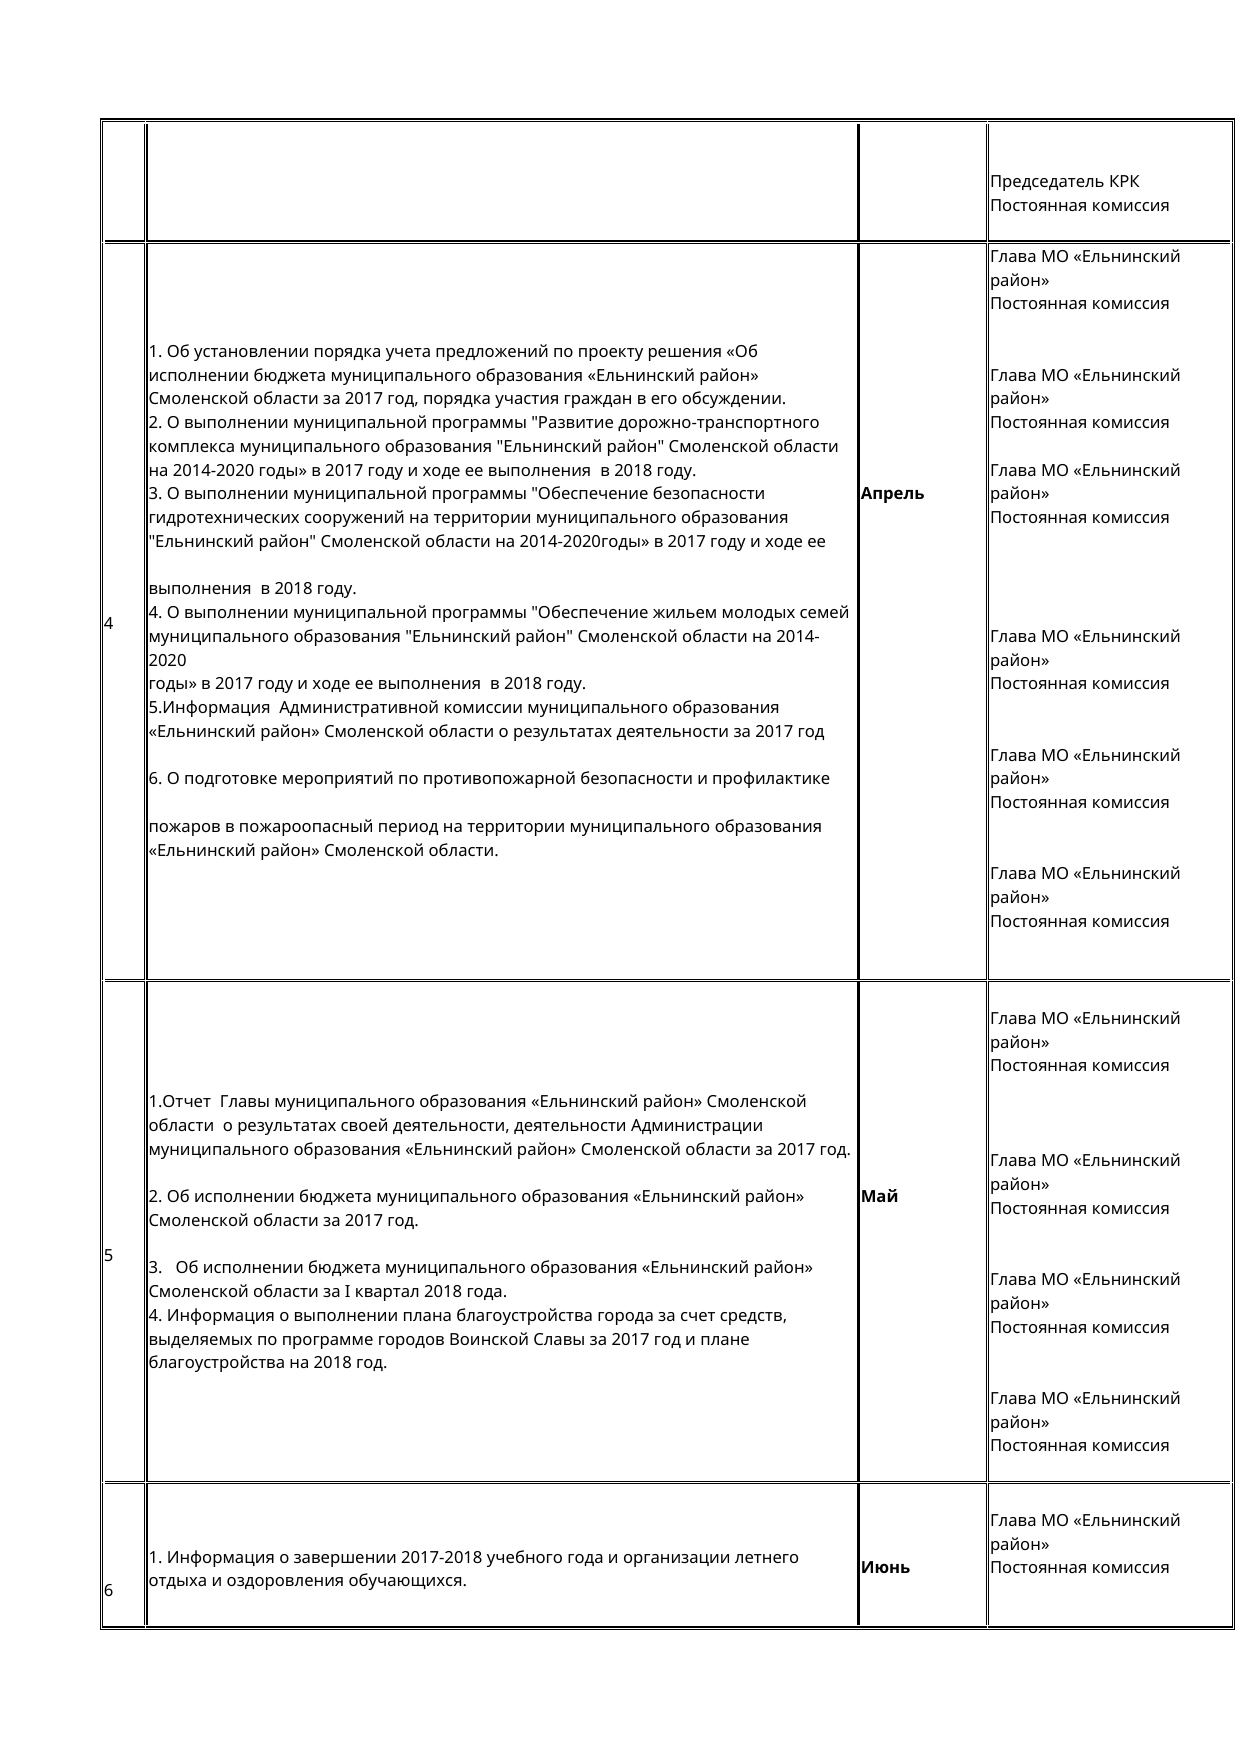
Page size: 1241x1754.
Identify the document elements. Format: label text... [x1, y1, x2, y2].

table_cell Май [860, 982, 986, 1481]
table_cell Глава МО «Ельнинский район» Постоянная комиссия Глава МО «Ельнинский район» Постоянная комиссия Глава МО «Ельнинский район» Постоянная комиссия Глава МО «Ельнинский район» Постоянная комиссия Глава МО «Ельнинский район» Постоянная комиссия Глава МО «Ельнинский район» Постоянная комиссия [989, 240, 1232, 978]
table_cell 4 [103, 240, 144, 978]
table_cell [146, 1484, 858, 1626]
table_cell 6 [101, 1481, 146, 1626]
table_cell [103, 120, 146, 240]
table_cell Глава МО «Ельнинский район» Постоянная комиссия Глава МО «Ельнинский район» Постоянная комиссия Глава МО «Ельнинский район» Постоянная комиссия Глава МО «Ельнинский район» Постоянная комиссия [989, 979, 1232, 1481]
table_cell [988, 1481, 1233, 1626]
table_cell Июнь [858, 1484, 987, 1626]
table_cell Апрель [860, 244, 986, 978]
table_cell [146, 122, 858, 240]
table_cell 1.Отчет Главы муниципального образования «Ельнинский район» Смоленской области о результатах своей деятельности, деятельности Администрации муниципального образования «Ельнинский район» Смоленской области за 2017 год. 2. Об исполнении бюджета муниципального образования «Ельнинский район» Смоленской области за 2017 год. 3. Об исполнении бюджета муниципального образования «Ельнинский район» Смоленской области за I квартал 2018 года. 4. Информация о выполнении плана благоустройства города за счет средств, выделяемых по программе городов Воинской Славы за 2017 год и плане благоустройства на 2018 год. [148, 982, 857, 1481]
table_cell 5 [103, 979, 144, 1481]
table_cell Март [858, 122, 987, 240]
table_cell 1. Об установлении порядка учета предложений по проекту решения «Об исполнении бюджета муниципального образования «Ельнинский район» Смоленской области за 2017 год, порядка участия граждан в его обсуждении. 2. О выполнении муниципальной программы "Развитие дорожно-транспортного комплекса муниципального образования "Ельнинский район" Смоленской области на 2014-2020 годы» в 2017 году и ходе ее выполнения в 2018 году. 3. О выполнении муниципальной программы "Обеспечение безопасности гидротехнических сооружений на территории муниципального образования "Ельнинский район" Смоленской области на 2014-2020годы» в 2017 году и ходе ее выполнения в 2018 году. 4. О выполнении муниципальной программы "Обеспечение жильем молодых семей муниципального образования "Ельнинский район" Смоленской области на 2014-2020 годы» в 2017 году и ходе ее выполнения в 2018 году. 5.Информация Административной комиссии муниципального образования «Ельнинский район» Смоленской области о результатах деятельности за 2017 год 6. О подготовке мероприятий по противопожарной безопасности и профилактике пожаров в пожароопасный период на территории муниципального образования «Ельнинский район» Смоленской области. [148, 244, 857, 978]
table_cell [988, 122, 1232, 240]
